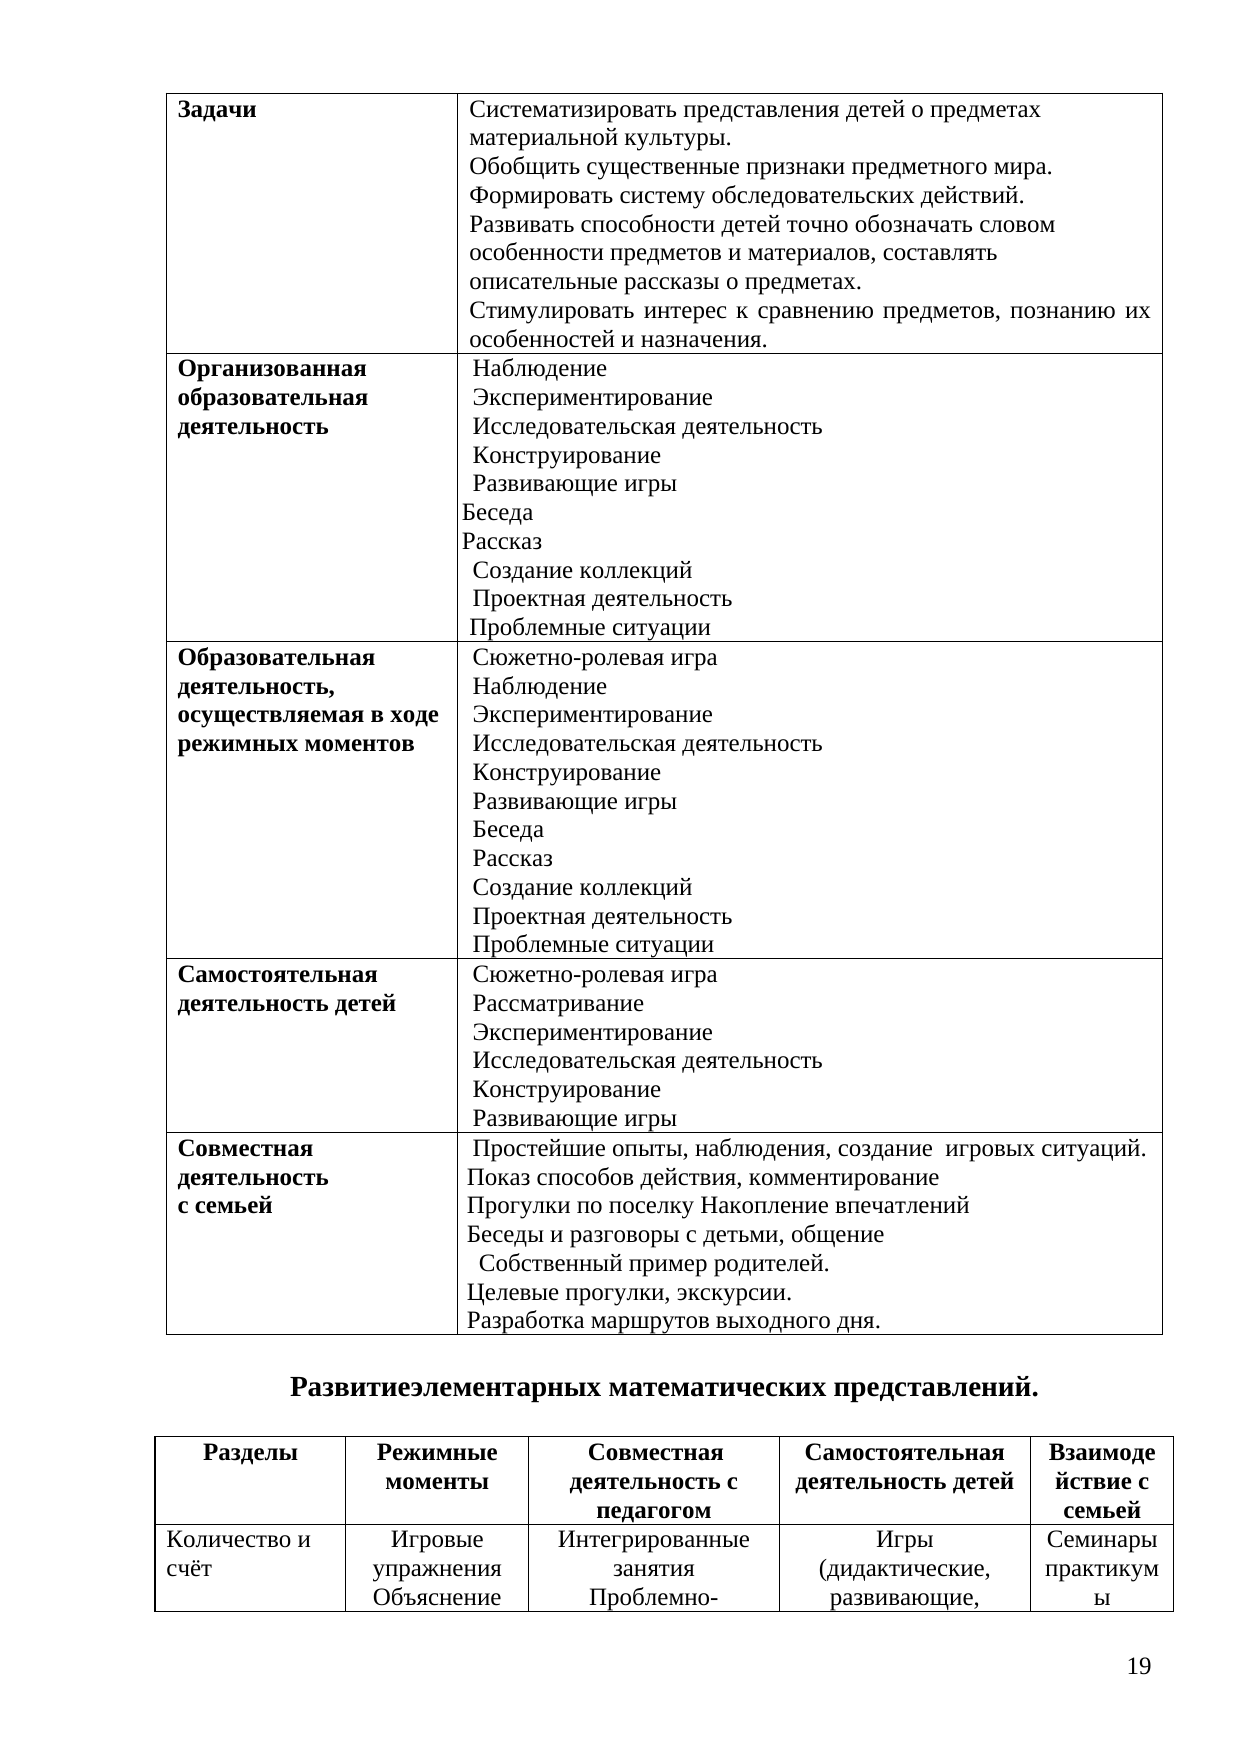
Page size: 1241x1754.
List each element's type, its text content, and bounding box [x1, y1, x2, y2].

table_header Разделы [156, 1437, 345, 1523]
table_header Систематизировать представления детей о предметах материальной культуры. Обобщить существенные признаки предметного мира. Формировать систему обследовательских действий. Развивать способности детей точно обозначать словом особенности предметов и материалов, составлять описательные рассказы о предметах. Стимулировать интерес к сравнению предметов, познанию их особенностей и назначения. [458, 94, 1162, 352]
table_header Совместная деятельность с педагогом [529, 1437, 779, 1523]
table_cell Сюжетно-ролевая игра Наблюдение Экспериментирование Исследовательская деятельность Конструирование Развивающие игры Беседа Рассказ Создание коллекций Проектная деятельность Проблемные ситуации [458, 642, 1162, 958]
table_cell Образовательная деятельность, осуществляемая в ходе режимных моментов [167, 642, 457, 958]
table_header Взаимодействие с семьей [1031, 1437, 1173, 1523]
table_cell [780, 1525, 1030, 1611]
table_header Режимные моменты [346, 1437, 528, 1523]
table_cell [529, 1525, 779, 1611]
table_header Задачи [167, 94, 457, 352]
table_cell Совместная деятельность с семьей [167, 1133, 457, 1334]
table_cell Количество и счёт [156, 1525, 345, 1611]
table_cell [1031, 1525, 1173, 1611]
text Развитиеэлементарных математических представлений. [177, 1369, 1152, 1402]
table_cell Самостоятельная деятельность детей [167, 959, 457, 1132]
table_cell Организованная образовательная деятельность [167, 354, 457, 641]
table_cell Простейшие опыты, наблюдения, создание игровых ситуаций. Показ способов действия, комментирование Прогулки по поселку Накопление впечатлений Беседы и разговоры с детьми, общение Собственный пример родителей. Целевые прогулки, экскурсии. Разработка маршрутов выходного дня. [458, 1133, 1162, 1334]
table_cell Наблюдение Экспериментирование Исследовательская деятельность Конструирование Развивающие игры Беседа Рассказ Создание коллекций Проектная деятельность Проблемные ситуации [458, 354, 1162, 641]
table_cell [346, 1525, 528, 1611]
table_cell Сюжетно-ролевая игра Рассматривание Экспериментирование Исследовательская деятельность Конструирование Развивающие игры [458, 959, 1162, 1132]
table_header Самостоятельная деятельность детей [780, 1437, 1030, 1523]
